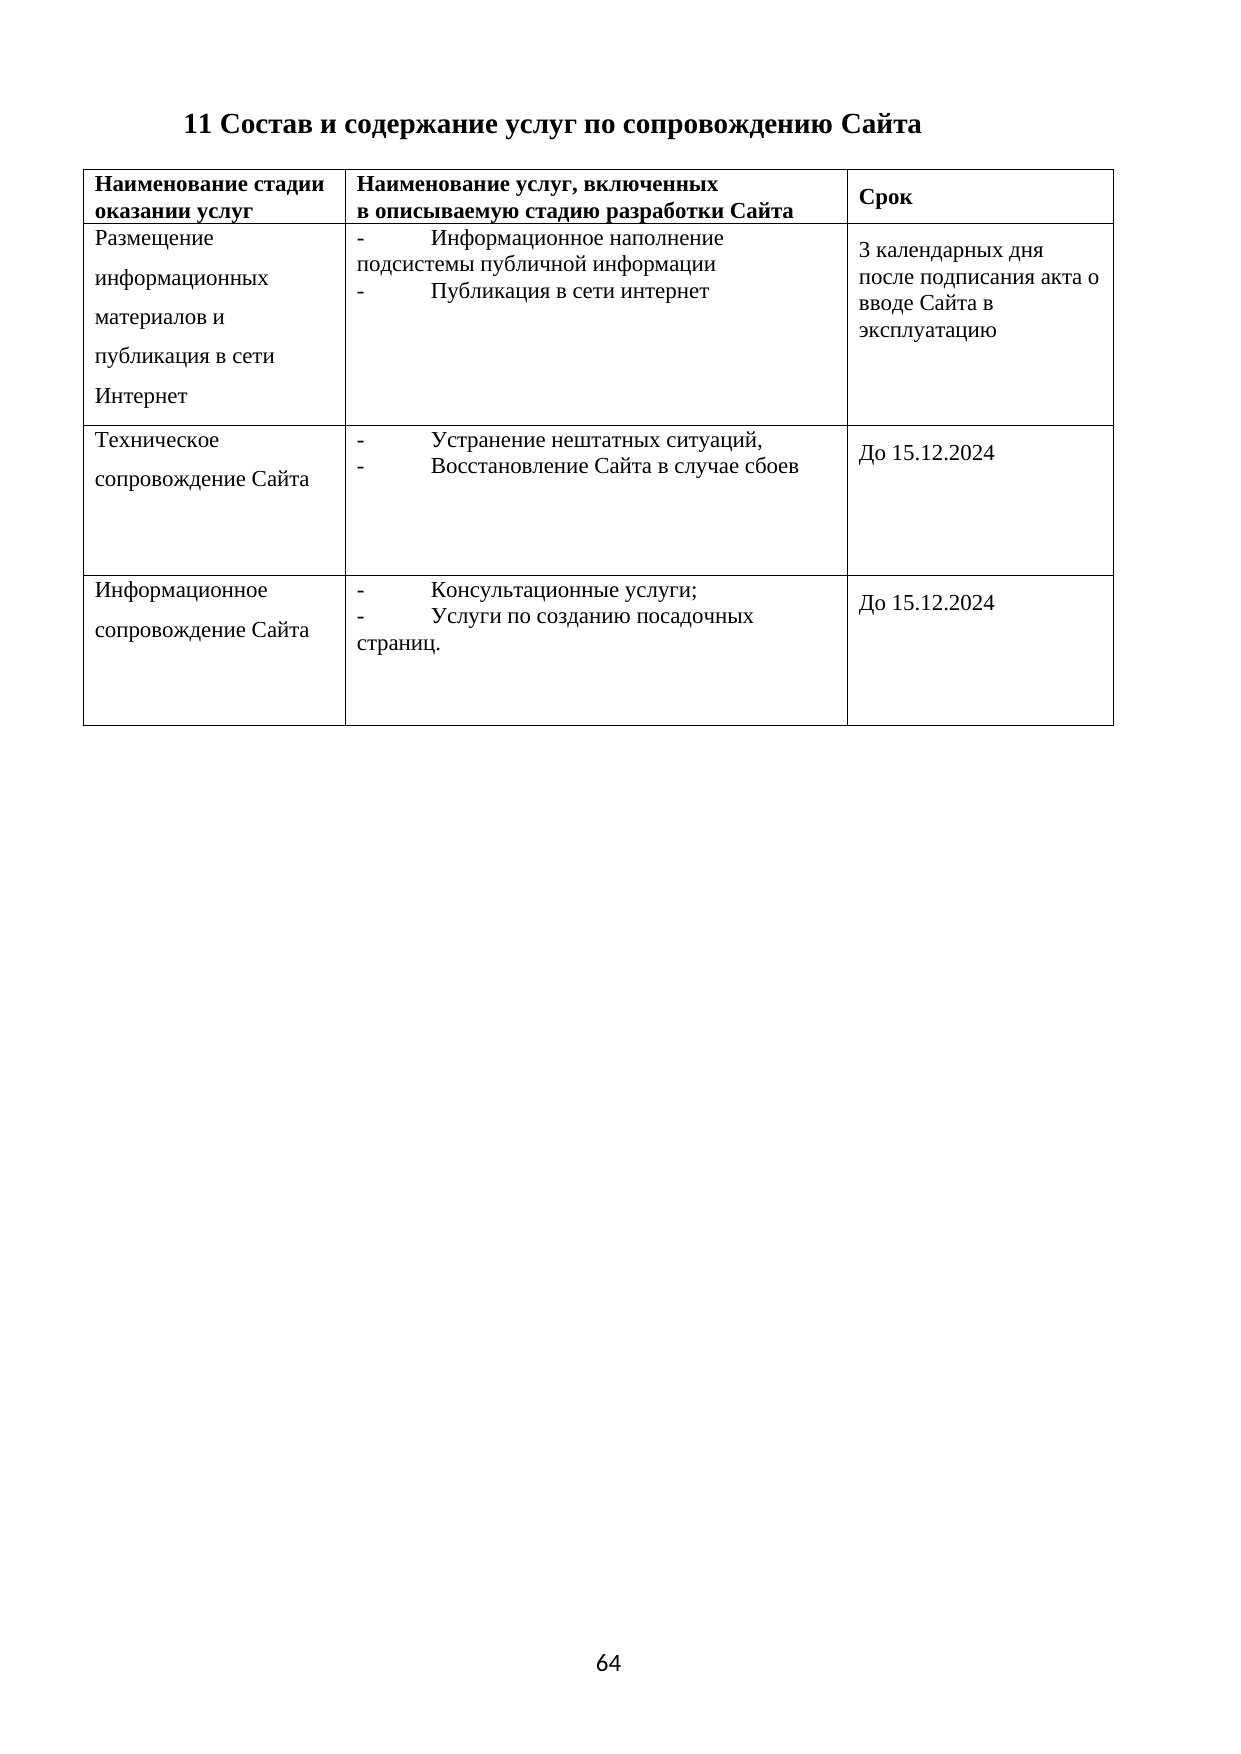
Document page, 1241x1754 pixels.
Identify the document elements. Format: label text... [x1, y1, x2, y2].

table_header Наименование услуг, включенных в описываемую стадию разработки Сайта [346, 170, 847, 223]
table_header Наименование стадии оказании услуг [84, 170, 345, 223]
table_cell Устранение нештатных ситуаций, Восстановление Сайта в случае сбоев [346, 426, 847, 575]
table_cell Размещение информационных материалов и публикация в сети Интернет [84, 224, 345, 425]
table_cell До 15.12.2024 [848, 576, 1113, 725]
table_cell Информационное наполнение подсистемы публичной информации Публикация в сети интернет [346, 224, 847, 425]
text Состав и содержание услуг по сопровождению Сайта [94, 106, 1122, 140]
table_header Срок [848, 170, 1113, 223]
table_cell До 15.12.2024 [848, 426, 1113, 575]
table_cell Информационное сопровождение Сайта [84, 576, 345, 725]
table_cell Консультационные услуги; Услуги по созданию посадочных страниц. [346, 576, 847, 725]
table_cell 3 календарных дня после подписания акта о вводе Сайта в эксплуатацию [848, 224, 1113, 425]
table_cell Техническое сопровождение Сайта [84, 426, 345, 575]
